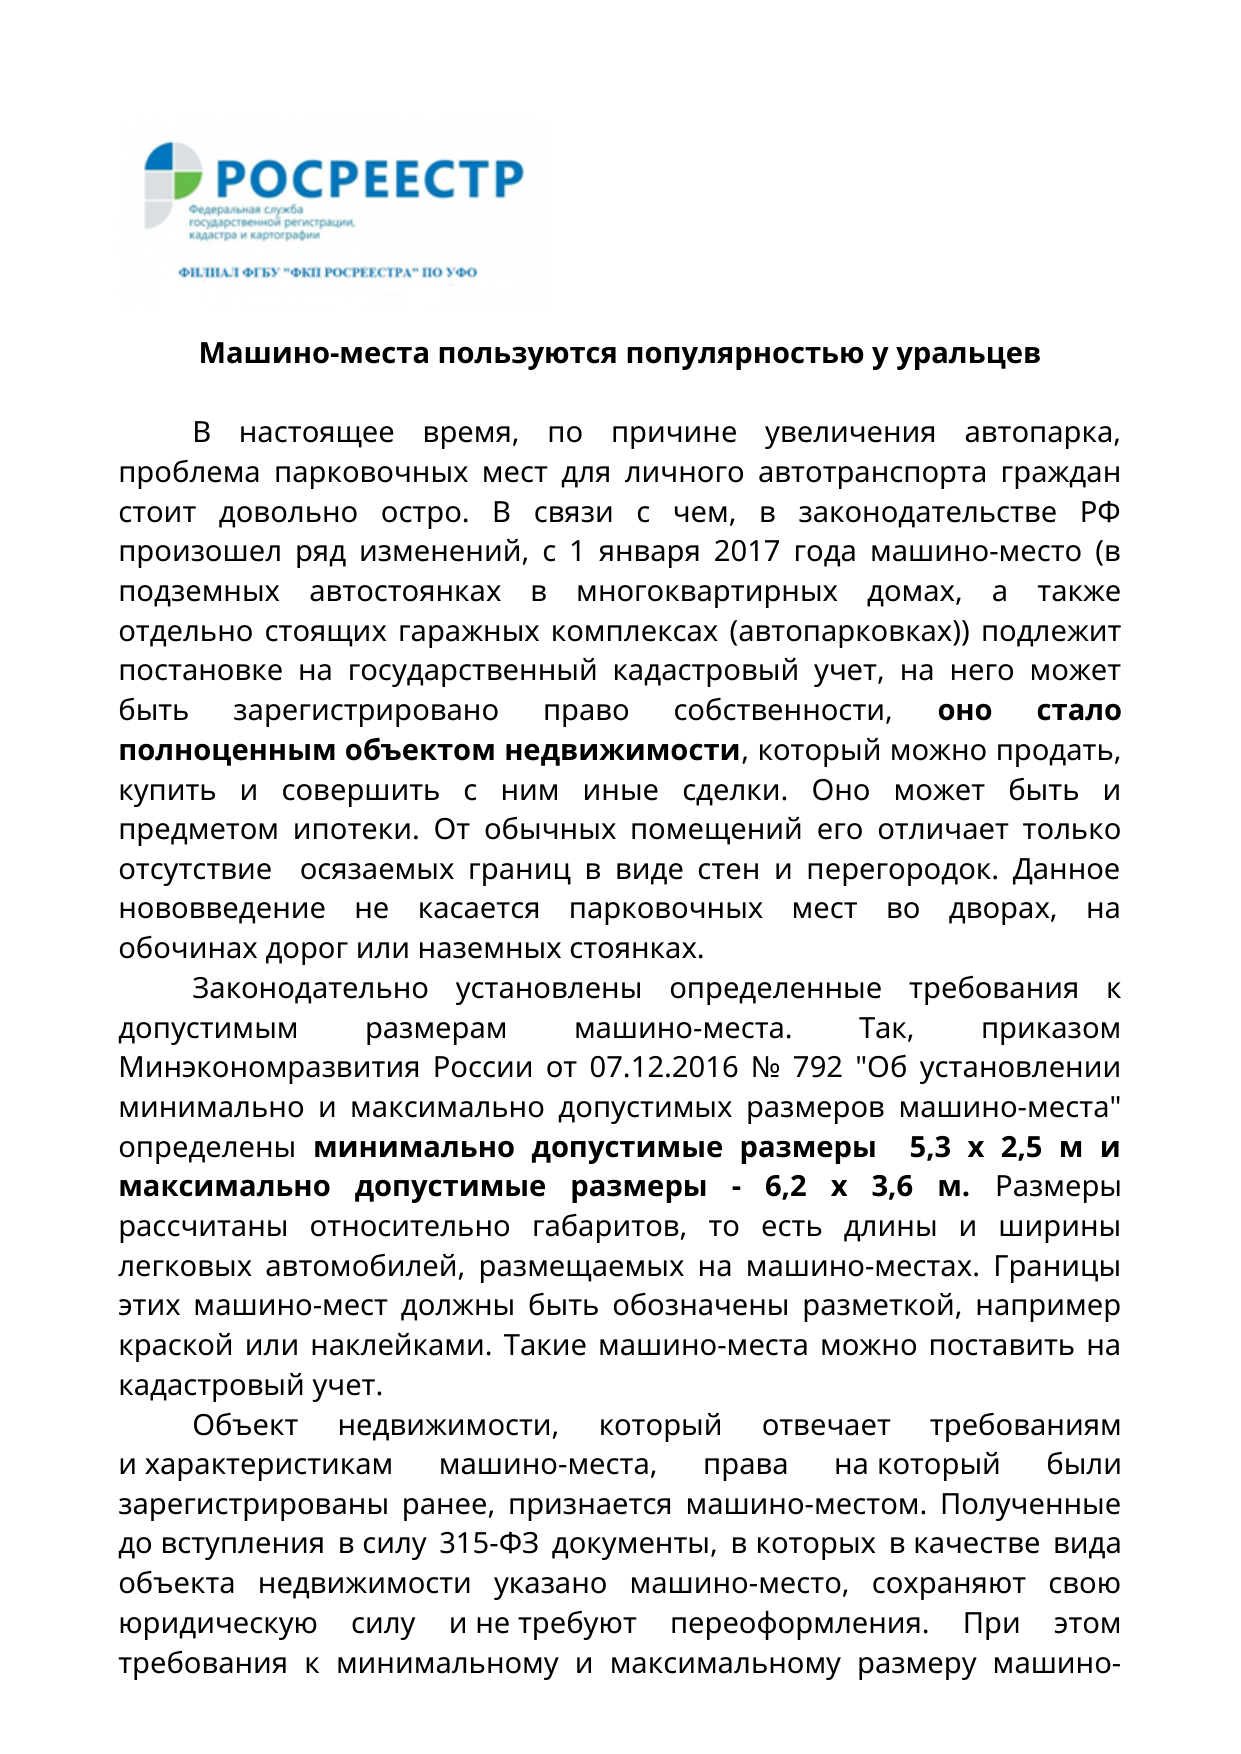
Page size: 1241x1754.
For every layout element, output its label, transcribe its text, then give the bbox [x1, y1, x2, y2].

text В настоящее время, по причине увеличения автопарка, проблема парковочных мест для личного автотранспорта граждан стоит довольно остро. В связи с чем, в законодательстве РФ произошел ряд изменений, с 1 января 2017 года машино-место (в подземных автостоянках в многоквартирных домах, а также отдельно стоящих гаражных комплексах (автопарковках)) подлежит постановке на государственный кадастровый учет, на него может быть зарегистрировано право собственности, оно стало полноценным объектом недвижимости, который можно продать, купить и совершить с ним иные сделки. Оно может быть и предметом ипотеки. От обычных помещений его отличает только отсутствие осязаемых границ в виде стен и перегородок. Данное нововведение не касается парковочных мест во дворах, на обочинах дорог или наземных стоянках. [118, 412, 1122, 967]
text Законодательно установлены определенные требования к допустимым размерам машино-места. Так, приказом Минэкономразвития России от 07.12.2016 № 792 "Об установлении минимально и максимально допустимых размеров машино-места" определены минимально допустимые размеры 5,3 х 2,5 м и максимально допустимые размеры - 6,2 х 3,6 м. Размеры рассчитаны относительно габаритов, то есть длины и ширины легковых автомобилей, размещаемых на машино-местах. Границы этих машино-мест должны быть обозначены разметкой, например краской или наклейками. Такие машино-места можно поставить на кадастровый учет. [118, 967, 1122, 1404]
picture [118, 118, 553, 308]
text Машино-места пользуются популярностью у уральцев [118, 332, 1122, 372]
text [118, 1404, 1122, 1682]
